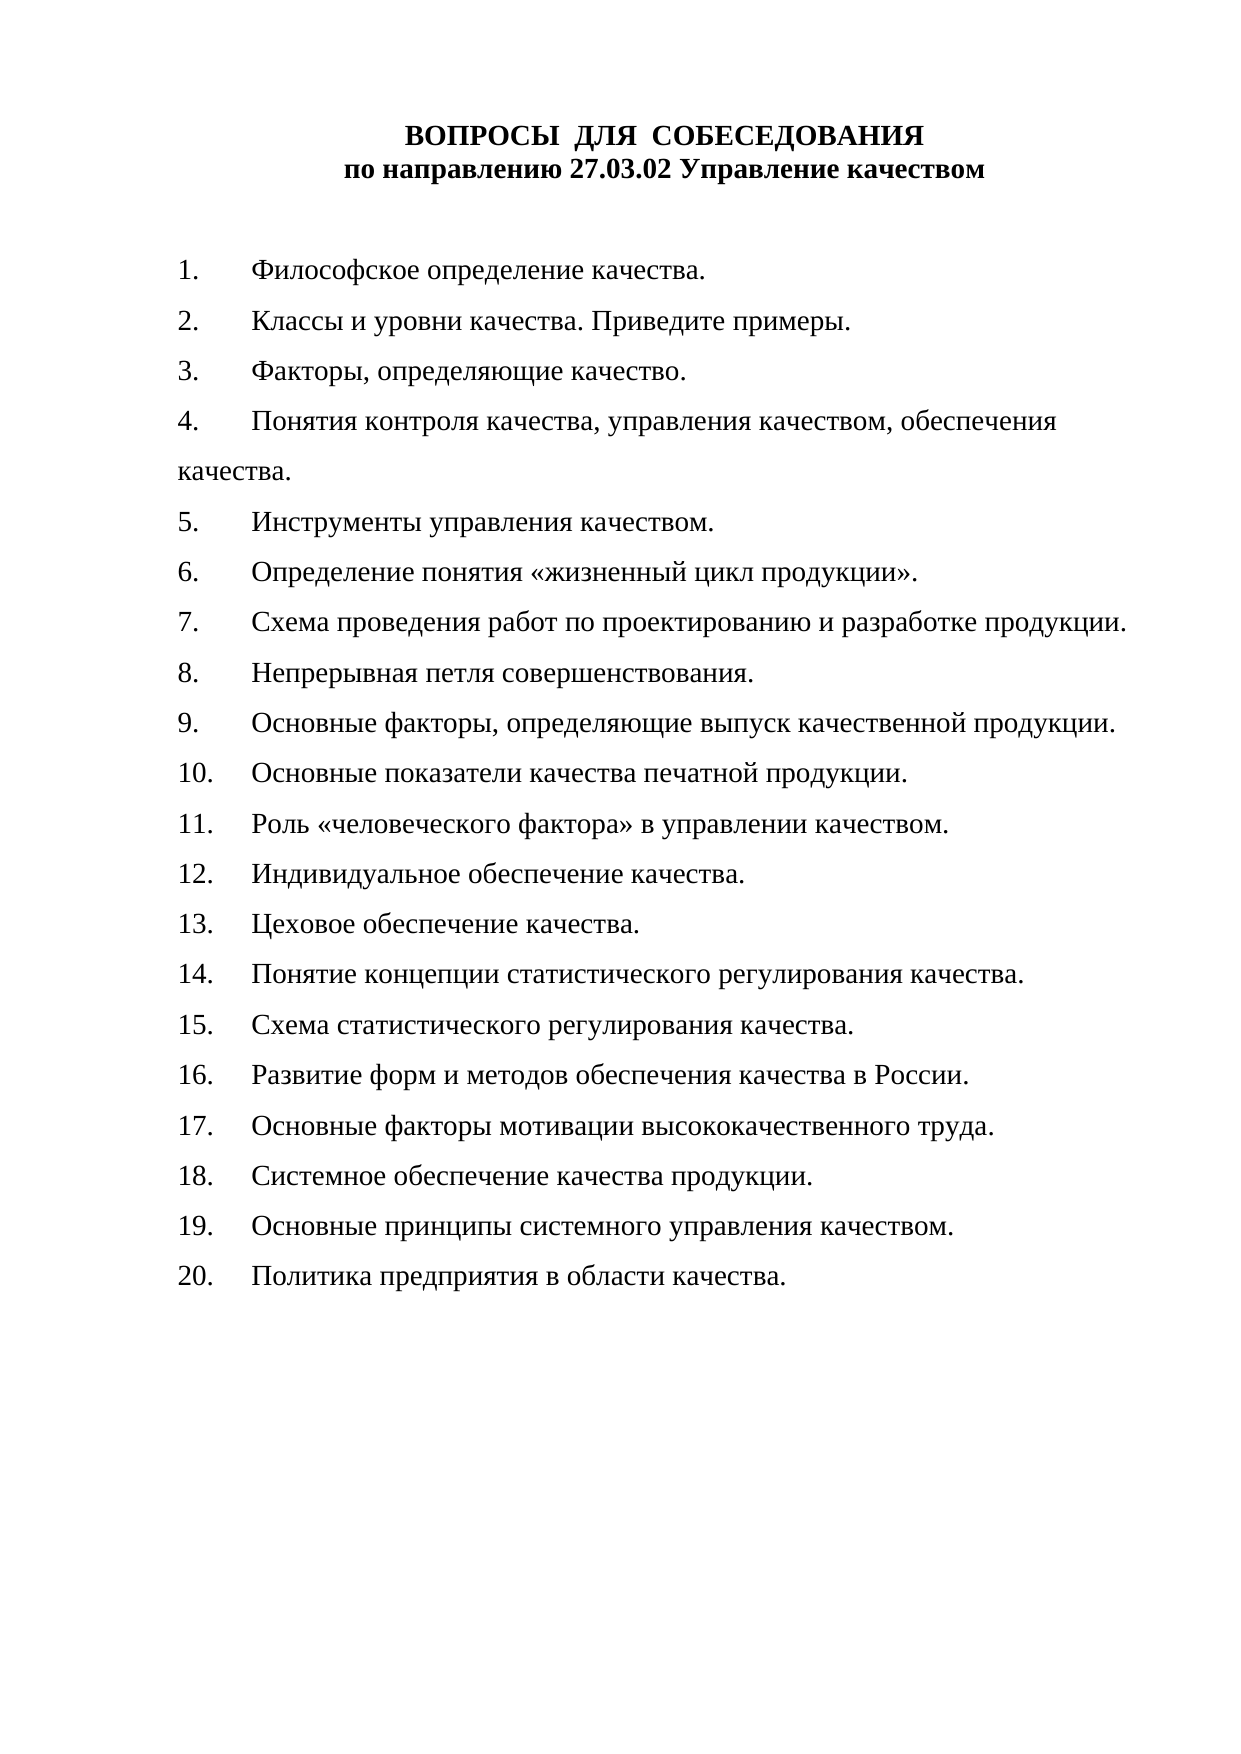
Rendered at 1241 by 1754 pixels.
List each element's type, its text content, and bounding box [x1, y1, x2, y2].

list Философское определение качества. [177, 252, 1152, 286]
list Определение понятия «жизненный цикл продукции». [177, 554, 1152, 588]
list Политика предприятия в области качества. [177, 1258, 1152, 1292]
list Основные факторы мотивации высококачественного труда. [177, 1108, 1152, 1141]
list Цеховое обеспечение качества. [177, 906, 1152, 940]
list Схема статистического регулирования качества. [177, 1007, 1152, 1041]
list Развитие форм и методов обеспечения качества в России. [177, 1057, 1152, 1091]
list Инструменты управления качеством. [177, 504, 1152, 537]
list Системное обеспечение качества продукции. [177, 1158, 1152, 1191]
list Схема проведения работ по проектированию и разработке продукции. [177, 604, 1152, 638]
list Непрерывная петля совершенствования. [177, 655, 1152, 688]
list Роль «человеческого фактора» в управлении качеством. [177, 806, 1152, 839]
list Основные показатели качества печатной продукции. [177, 755, 1152, 789]
list Индивидуальное обеспечение качества. [177, 856, 1152, 889]
list Понятие концепции статистического регулирования качества. [177, 957, 1152, 990]
text ВОПРОСЫ ДЛЯ СОБЕСЕДОВАНИЯ [177, 118, 1152, 152]
text по направлению 27.03.02 Управление качеством [177, 152, 1152, 185]
list Основные факторы, определяющие выпуск качественной продукции. [177, 705, 1152, 739]
list Классы и уровни качества. Приведите примеры. [177, 303, 1152, 336]
list Основные принципы системного управления качеством. [177, 1208, 1152, 1242]
list Факторы, определяющие качество. [177, 353, 1152, 386]
list Понятия контроля качества, управления качеством, обеспечения качества. [177, 403, 1152, 487]
